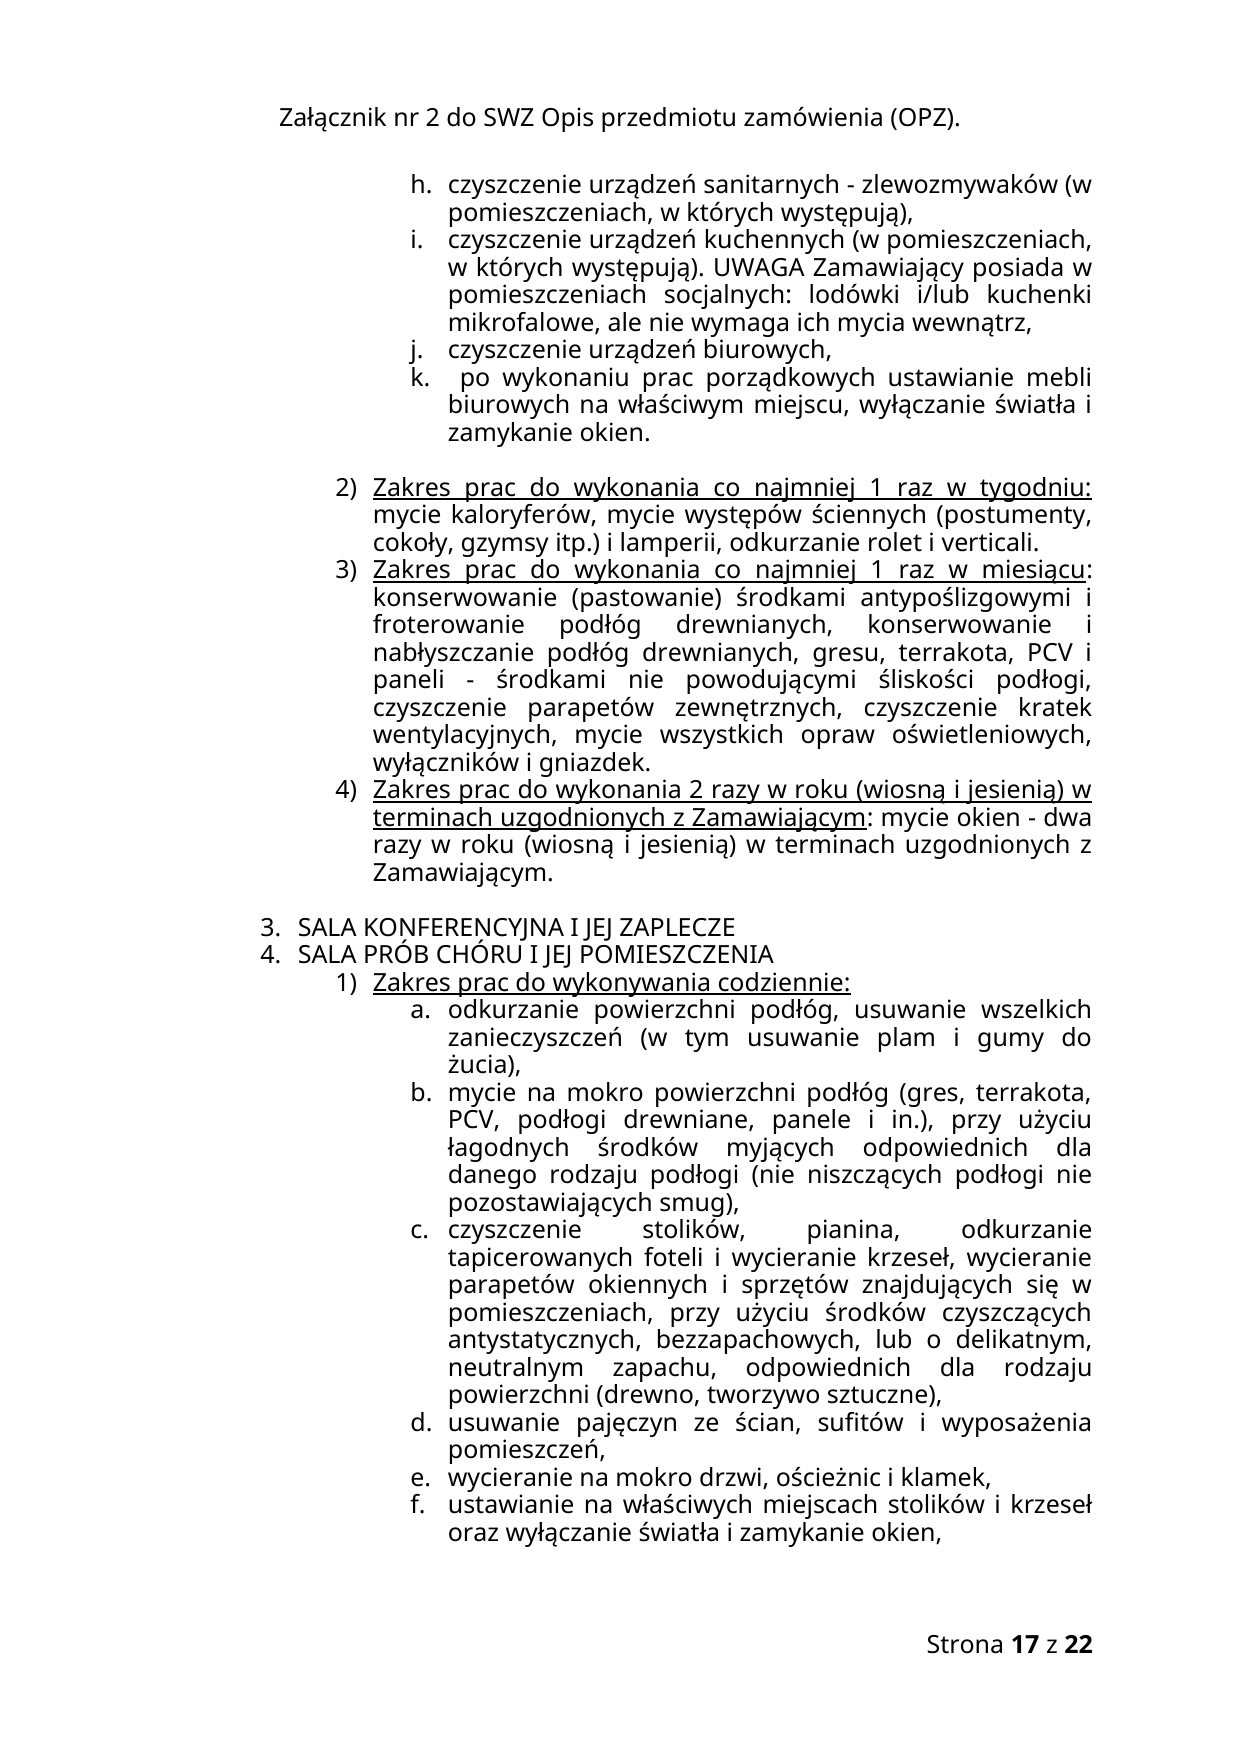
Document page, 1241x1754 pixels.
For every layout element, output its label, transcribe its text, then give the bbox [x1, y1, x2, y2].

list SALA PRÓB CHÓRU I JEJ POMIESZCZENIA [260, 942, 1093, 969]
list czyszczenie urządzeń kuchennych (w pomieszczeniach, w których występują). UWAGA Zamawiający posiada w pomieszczeniach socjalnych: lodówki i/lub kuchenki mikrofalowe, ale nie wymaga ich mycia wewnątrz, [410, 227, 1093, 337]
list ustawianie na właściwych miejscach stolików i krzeseł oraz wyłączanie światła i zamykanie okien, [410, 1492, 1093, 1547]
list po wykonaniu prac porządkowych ustawianie mebli biurowych na właściwym miejscu, wyłączanie światła i zamykanie okien. [410, 364, 1093, 447]
list usuwanie pajęczyn ze ścian, sufitów i wyposażenia pomieszczeń, [410, 1409, 1093, 1464]
list SALA KONFERENCYJNA I JEJ ZAPLECZE [260, 914, 1093, 942]
list Zakres prac do wykonania 2 razy w roku (wiosną i jesienią) w terminach uzgodnionych z Zamawiającym: mycie okien - dwa razy w roku (wiosną i jesienią) w terminach uzgodnionych z Zamawiającym. [335, 777, 1093, 887]
list wycieranie na mokro drzwi, ościeżnic i klamek, [410, 1464, 1093, 1492]
list odkurzanie powierzchni podłóg, usuwanie wszelkich zanieczyszczeń (w tym usuwanie plam i gumy do żucia), [410, 997, 1093, 1079]
list czyszczenie stolików, pianina, odkurzanie tapicerowanych foteli i wycieranie krzeseł, wycieranie parapetów okiennych i sprzętów znajdujących się w pomieszczeniach, przy użyciu środków czyszczących antystatycznych, bezzapachowych, lub o delikatnym, neutralnym zapachu, odpowiednich dla rodzaju powierzchni (drewno, tworzywo sztuczne), [410, 1217, 1093, 1409]
list mycie na mokro powierzchni podłóg (gres, terrakota, PCV, podłogi drewniane, panele i in.), przy użyciu łagodnych środków myjących odpowiednich dla danego rodzaju podłogi (nie niszczących podłogi nie pozostawiających smug), [410, 1079, 1093, 1217]
list czyszczenie urządzeń sanitarnych - zlewozmywaków (w pomieszczeniach, w których występują), [410, 172, 1093, 227]
list Zakres prac do wykonania co najmniej 1 raz w miesiącu: konserwowanie (pastowanie) środkami antypoślizgowymi i froterowanie podłóg drewnianych, konserwowanie i nabłyszczanie podłóg drewnianych, gresu, terrakota, PCV i paneli - środkami nie powodującymi śliskości podłogi, czyszczenie parapetów zewnętrznych, czyszczenie kratek wentylacyjnych, mycie wszystkich opraw oświetleniowych, wyłączników i gniazdek. [335, 557, 1093, 777]
list czyszczenie urządzeń biurowych, [410, 337, 1093, 364]
list Zakres prac do wykonywania codziennie: [335, 969, 1093, 997]
list Zakres prac do wykonania co najmniej 1 raz w tygodniu: mycie kaloryferów, mycie występów ściennych (postumenty, cokoły, gzymsy itp.) i lamperii, odkurzanie rolet i verticali. [335, 474, 1093, 557]
